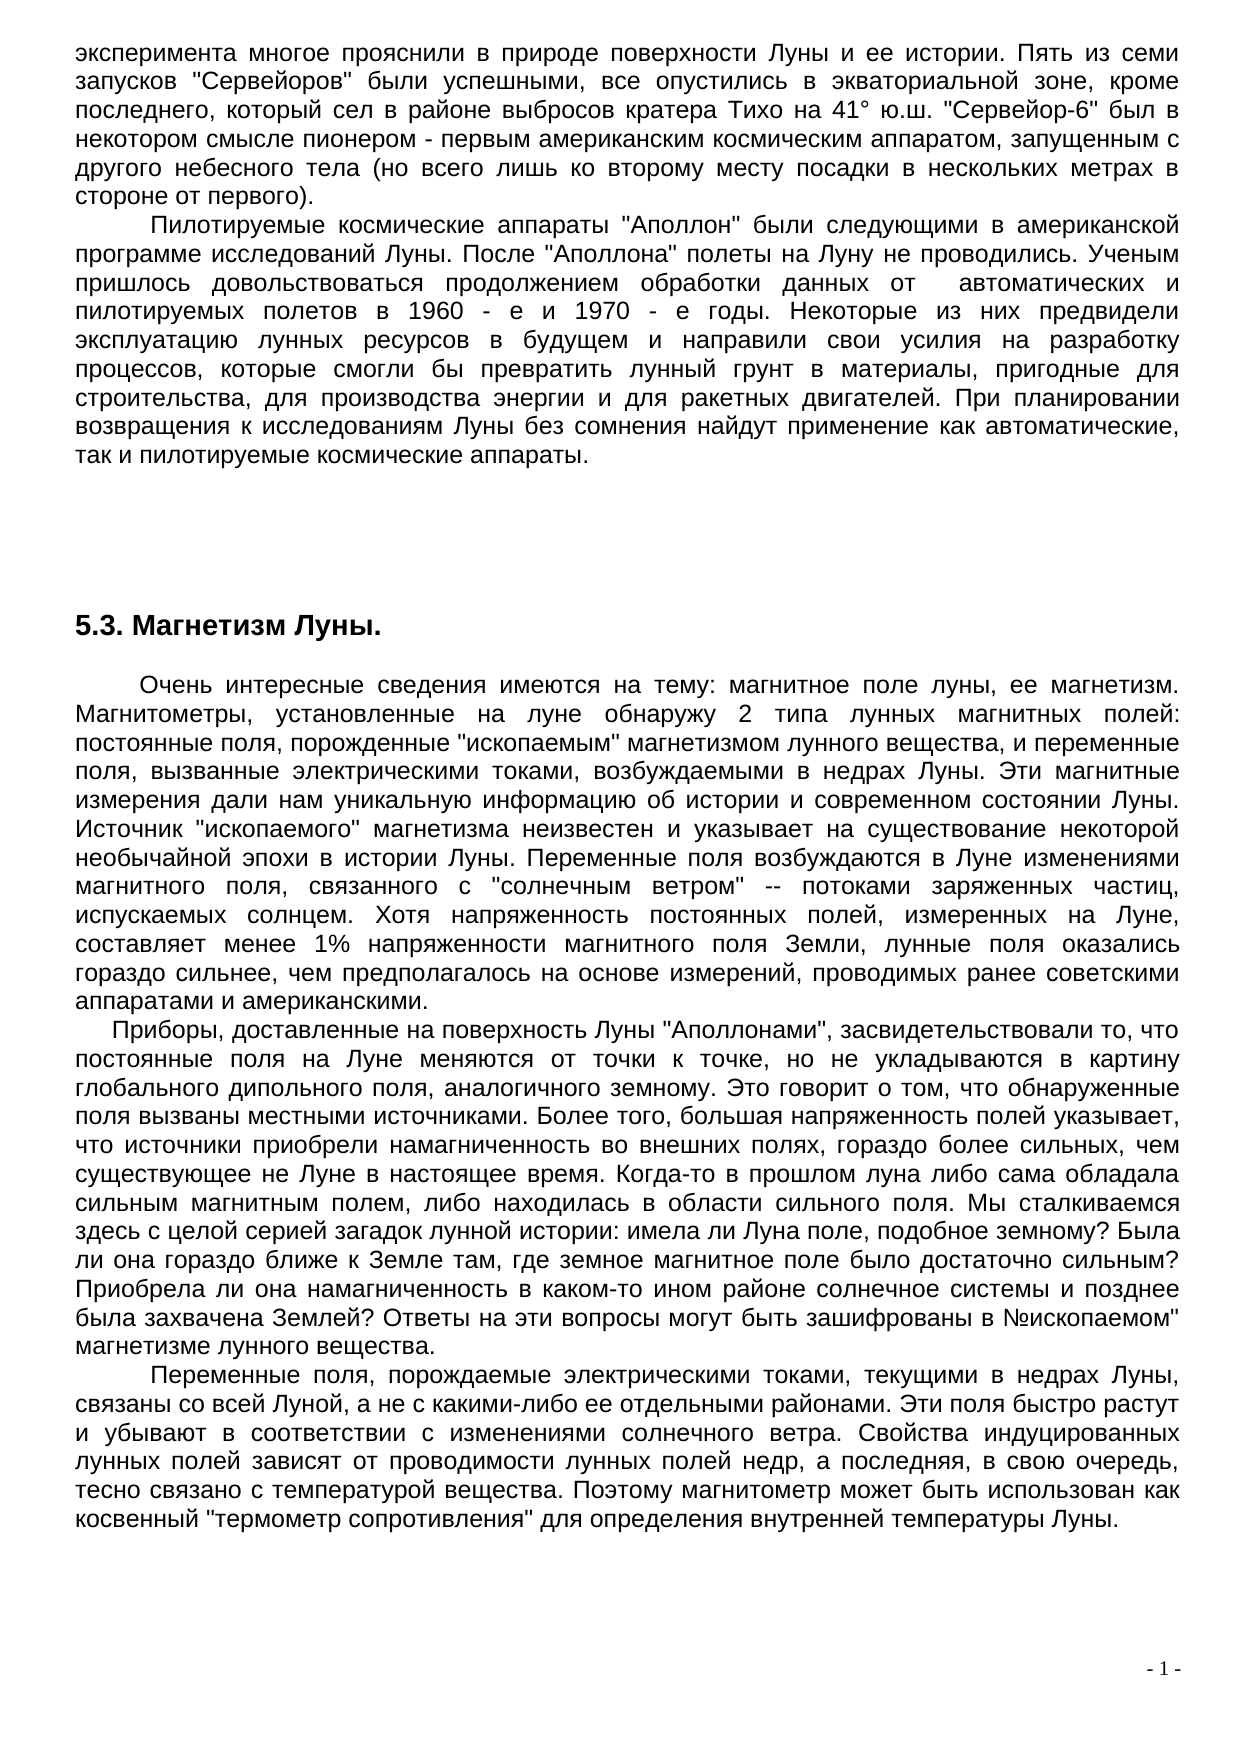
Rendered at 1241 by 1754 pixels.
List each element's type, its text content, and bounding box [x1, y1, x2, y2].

text Переменные поля, порождаемые электрическими токами, текущими в недрах Луны, связаны со всей Луной, а не с какими-либо ее отдельными районами. Эти поля быстро растут и убывают в соответствии с изменениями солнечного ветра. Свойства индуцированных лунных полей зависят от проводимости лунных полей недр, а последняя, в свою очередь, тесно связано с температурой вещества. Поэтому магнитометр может быть использован как косвенный "термометр сопротивления" для определения внутренней температуры Луны. [75, 1360, 1181, 1533]
text 5.3. Магнетизм Луны. [75, 608, 1181, 641]
text Очень интересные сведения имеются на тему: магнитное поле луны, ее магнетизм. Магнитометры, установленные на луне обнаружу 2 типа лунных магнитных полей: постоянные поля, порожденные "ископаемым" магнетизмом лунного вещества, и переменные поля, вызванные электрическими токами, возбуждаемыми в недрах Луны. Эти магнитные измерения дали нам уникальную информацию об истории и современном состоянии Луны. Источник "ископаемого" магнетизма неизвестен и указывает на существование некоторой необычайной эпохи в истории Луны. Переменные поля возбуждаются в Луне изменениями магнитного поля, связанного с "солнечным ветром" -- потоками заряженных частиц, испускаемых солнцем. Хотя напряженность постоянных полей, измеренных на Луне, составляет менее 1% напряженности магнитного поля Земли, лунные поля оказались гораздо сильнее, чем предполагалось на основе измерений, проводимых ранее советскими аппаратами и американскими. [75, 670, 1181, 1015]
text Пилотируемые космические аппараты "Аполлон" были следующими в американской программе исследований Луны. После "Аполлона" полеты на Луну не проводились. Ученым пришлось довольствоваться продолжением обработки данных от автоматических и пилотируемых полетов в 1960 - е и 1970 - е годы. Некоторые из них предвидели эксплуатацию лунных ресурсов в будущем и направили свои усилия на разработку процессов, которые смогли бы превратить лунный грунт в материалы, пригодные для строительства, для производства энергии и для ракетных двигателей. При планировании возвращения к исследованиям Луны без сомнения найдут применение как автоматические, так и пилотируемые космические аппараты. [75, 210, 1181, 469]
text Приборы, доставленные на поверхность Луны "Аполлонами", засвидетельствовали то, что постоянные поля на Луне меняются от точки к точке, но не укладываются в картину глобального дипольного поля, аналогичного земному. Это говорит о том, что обнаруженные поля вызваны местными источниками. Более того, большая напряженность полей указывает, что источники приобрели намагниченность во внешних полях, гораздо более сильных, чем существующее не Луне в настоящее время. Когда-то в прошлом луна либо сама обладала сильным магнитным полем, либо находилась в области сильного поля. Мы сталкиваемся здесь с целой серией загадок лунной истории: имела ли Луна поле, подобное земному? Была ли она гораздо ближе к Земле там, где земное магнитное поле было достаточно сильным? Приобрела ли она намагниченность в каком-то ином районе солнечное системы и позднее была захвачена Землей? Ответы на эти вопросы могут быть зашифрованы в №ископаемом" магнетизме лунного вещества. [75, 1015, 1181, 1360]
